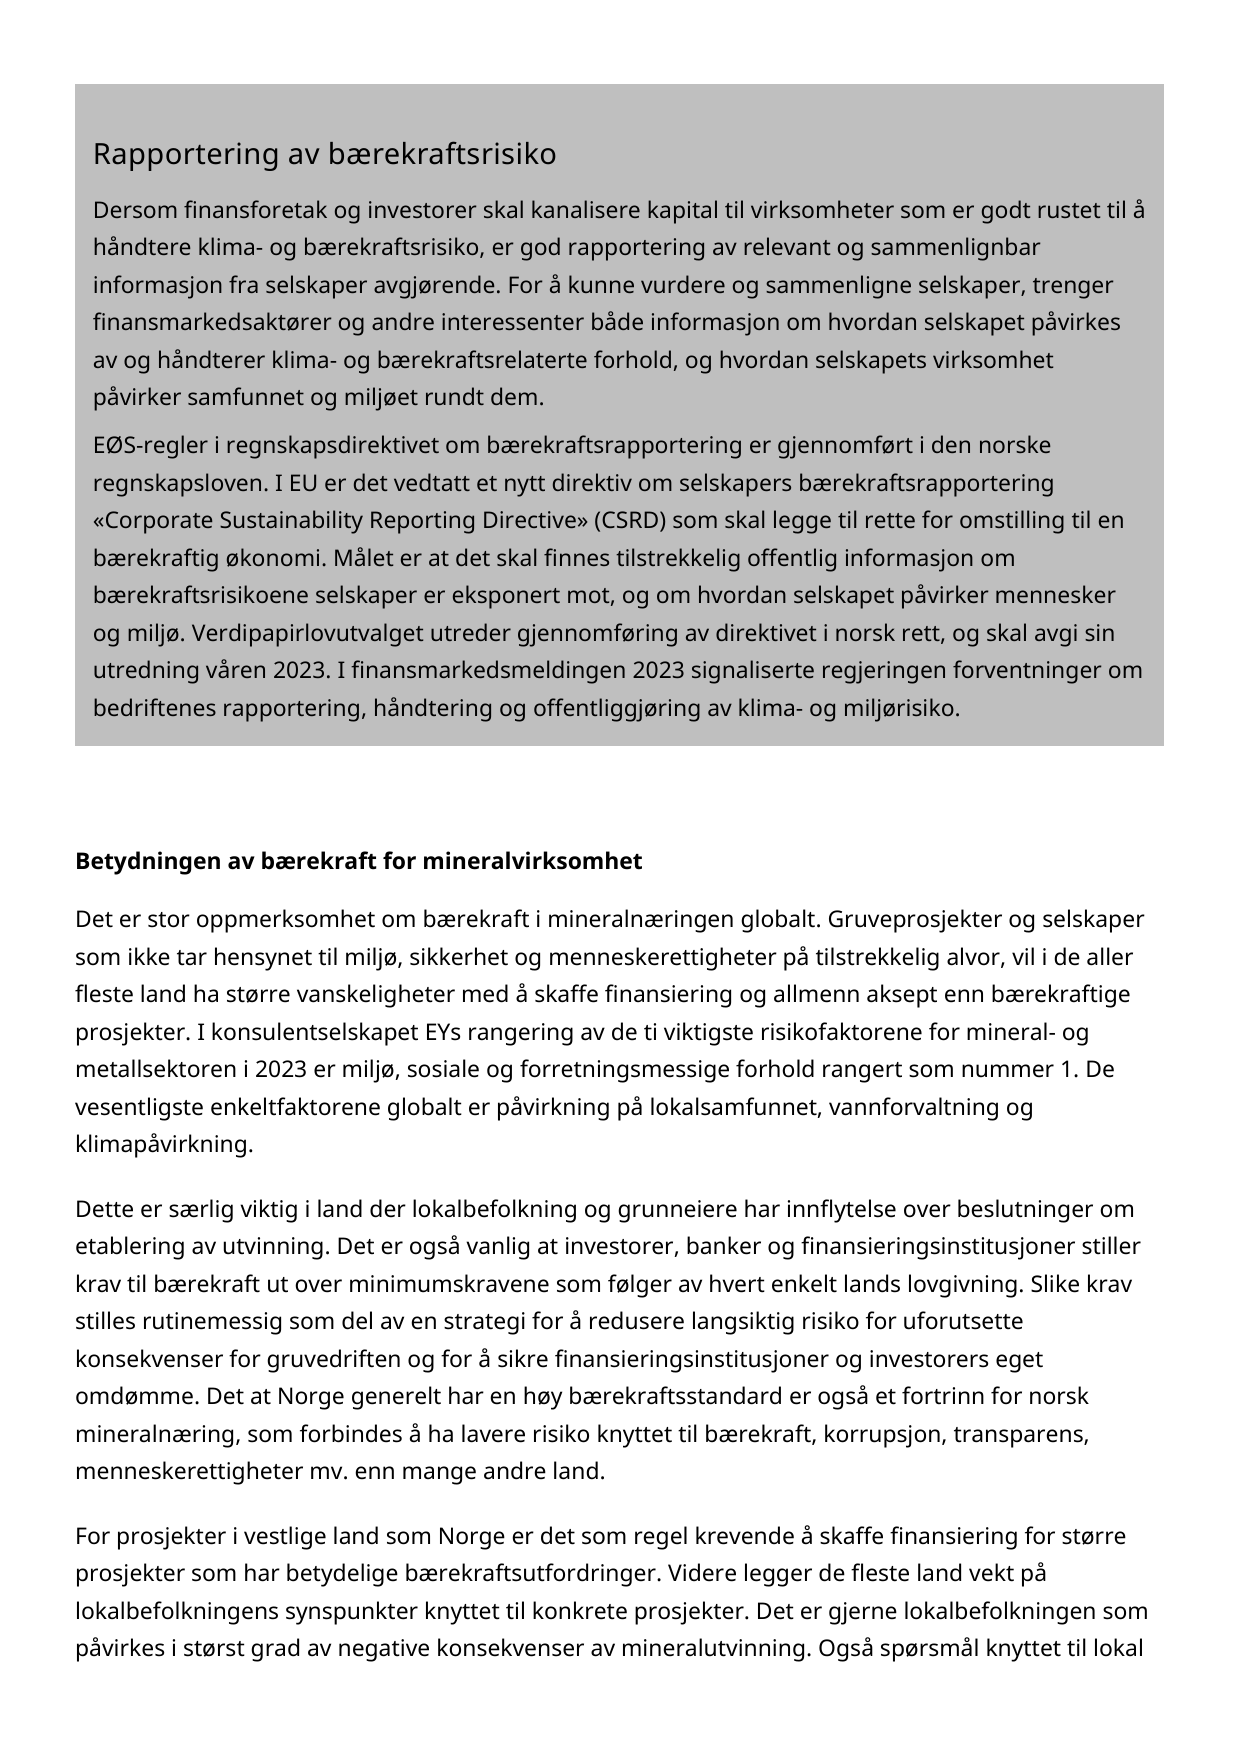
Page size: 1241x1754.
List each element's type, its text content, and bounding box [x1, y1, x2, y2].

text Dette er særlig viktig i land der lokalbefolkning og grunneiere har innflytelse over beslutninger om etablering av utvinning. Det er også vanlig at investorer, banker og finansieringsinstitusjoner stiller krav til bærekraft ut over minimumskravene som følger av hvert enkelt lands lovgivning. Slike krav stilles rutinemessig som del av en strategi for å redusere langsiktig risiko for uforutsette konsekvenser for gruvedriften og for å sikre finansieringsinstitusjoner og investorers eget omdømme. Det at Norge generelt har en høy bærekraftsstandard er også et fortrinn for norsk mineralnæring, som forbindes å ha lavere risiko knyttet til bærekraft, korrupsjon, transparens, menneskerettigheter mv. enn mange andre land. [75, 1192, 1165, 1486]
text Betydningen av bærekraft for mineralvirksomhet [75, 844, 1165, 876]
table_header Rapportering av bærekraftsrisiko Dersom finansforetak og investorer skal kanalisere kapital til virksomheter som er godt rustet til å håndtere klima- og bærekraftsrisiko, er god rapportering av relevant og sammenlignbar informasjon fra selskaper avgjørende. For å kunne vurdere og sammenligne selskaper, trenger finansmarkedsaktører og andre interessenter både informasjon om hvordan selskapet påvirkes av og håndterer klima- og bærekraftsrelaterte forhold, og hvordan selskapets virksomhet påvirker samfunnet og miljøet rundt dem. EØS-regler i regnskapsdirektivet om bærekraftsrapportering er gjennomført i den norske regnskapsloven. I EU er det vedtatt et nytt direktiv om selskapers bærekraftsrapportering «Corporate Sustainability Reporting Directive» (CSRD) som skal legge til rette for omstilling til en bærekraftig økonomi. Målet er at det skal finnes tilstrekkelig offentlig informasjon om bærekraftsrisikoene selskaper er eksponert mot, og om hvordan selskapet påvirker mennesker og miljø. Verdipapirlovutvalget utreder gjennomføring av direktivet i norsk rett, og skal avgi sin utredning våren 2023. I finansmarkedsmeldingen 2023 signaliserte regjeringen forventninger om bedriftenes rapportering, håndtering og offentliggjøring av klima- og miljørisiko. [75, 84, 1164, 746]
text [75, 1519, 1165, 1663]
text Det er stor oppmerksomhet om bærekraft i mineralnæringen globalt. Gruveprosjekter og selskaper som ikke tar hensynet til miljø, sikkerhet og menneskerettigheter på tilstrekkelig alvor, vil i de aller fleste land ha større vanskeligheter med å skaffe finansiering og allmenn aksept enn bærekraftige prosjekter. I konsulentselskapet EYs rangering av de ti viktigste risikofaktorene for mineral- og metallsektoren i 2023 er miljø, sosiale og forretningsmessige forhold rangert som nummer 1. De vesentligste enkeltfaktorene globalt er påvirkning på lokalsamfunnet, vannforvaltning og klimapåvirkning. [75, 903, 1165, 1159]
